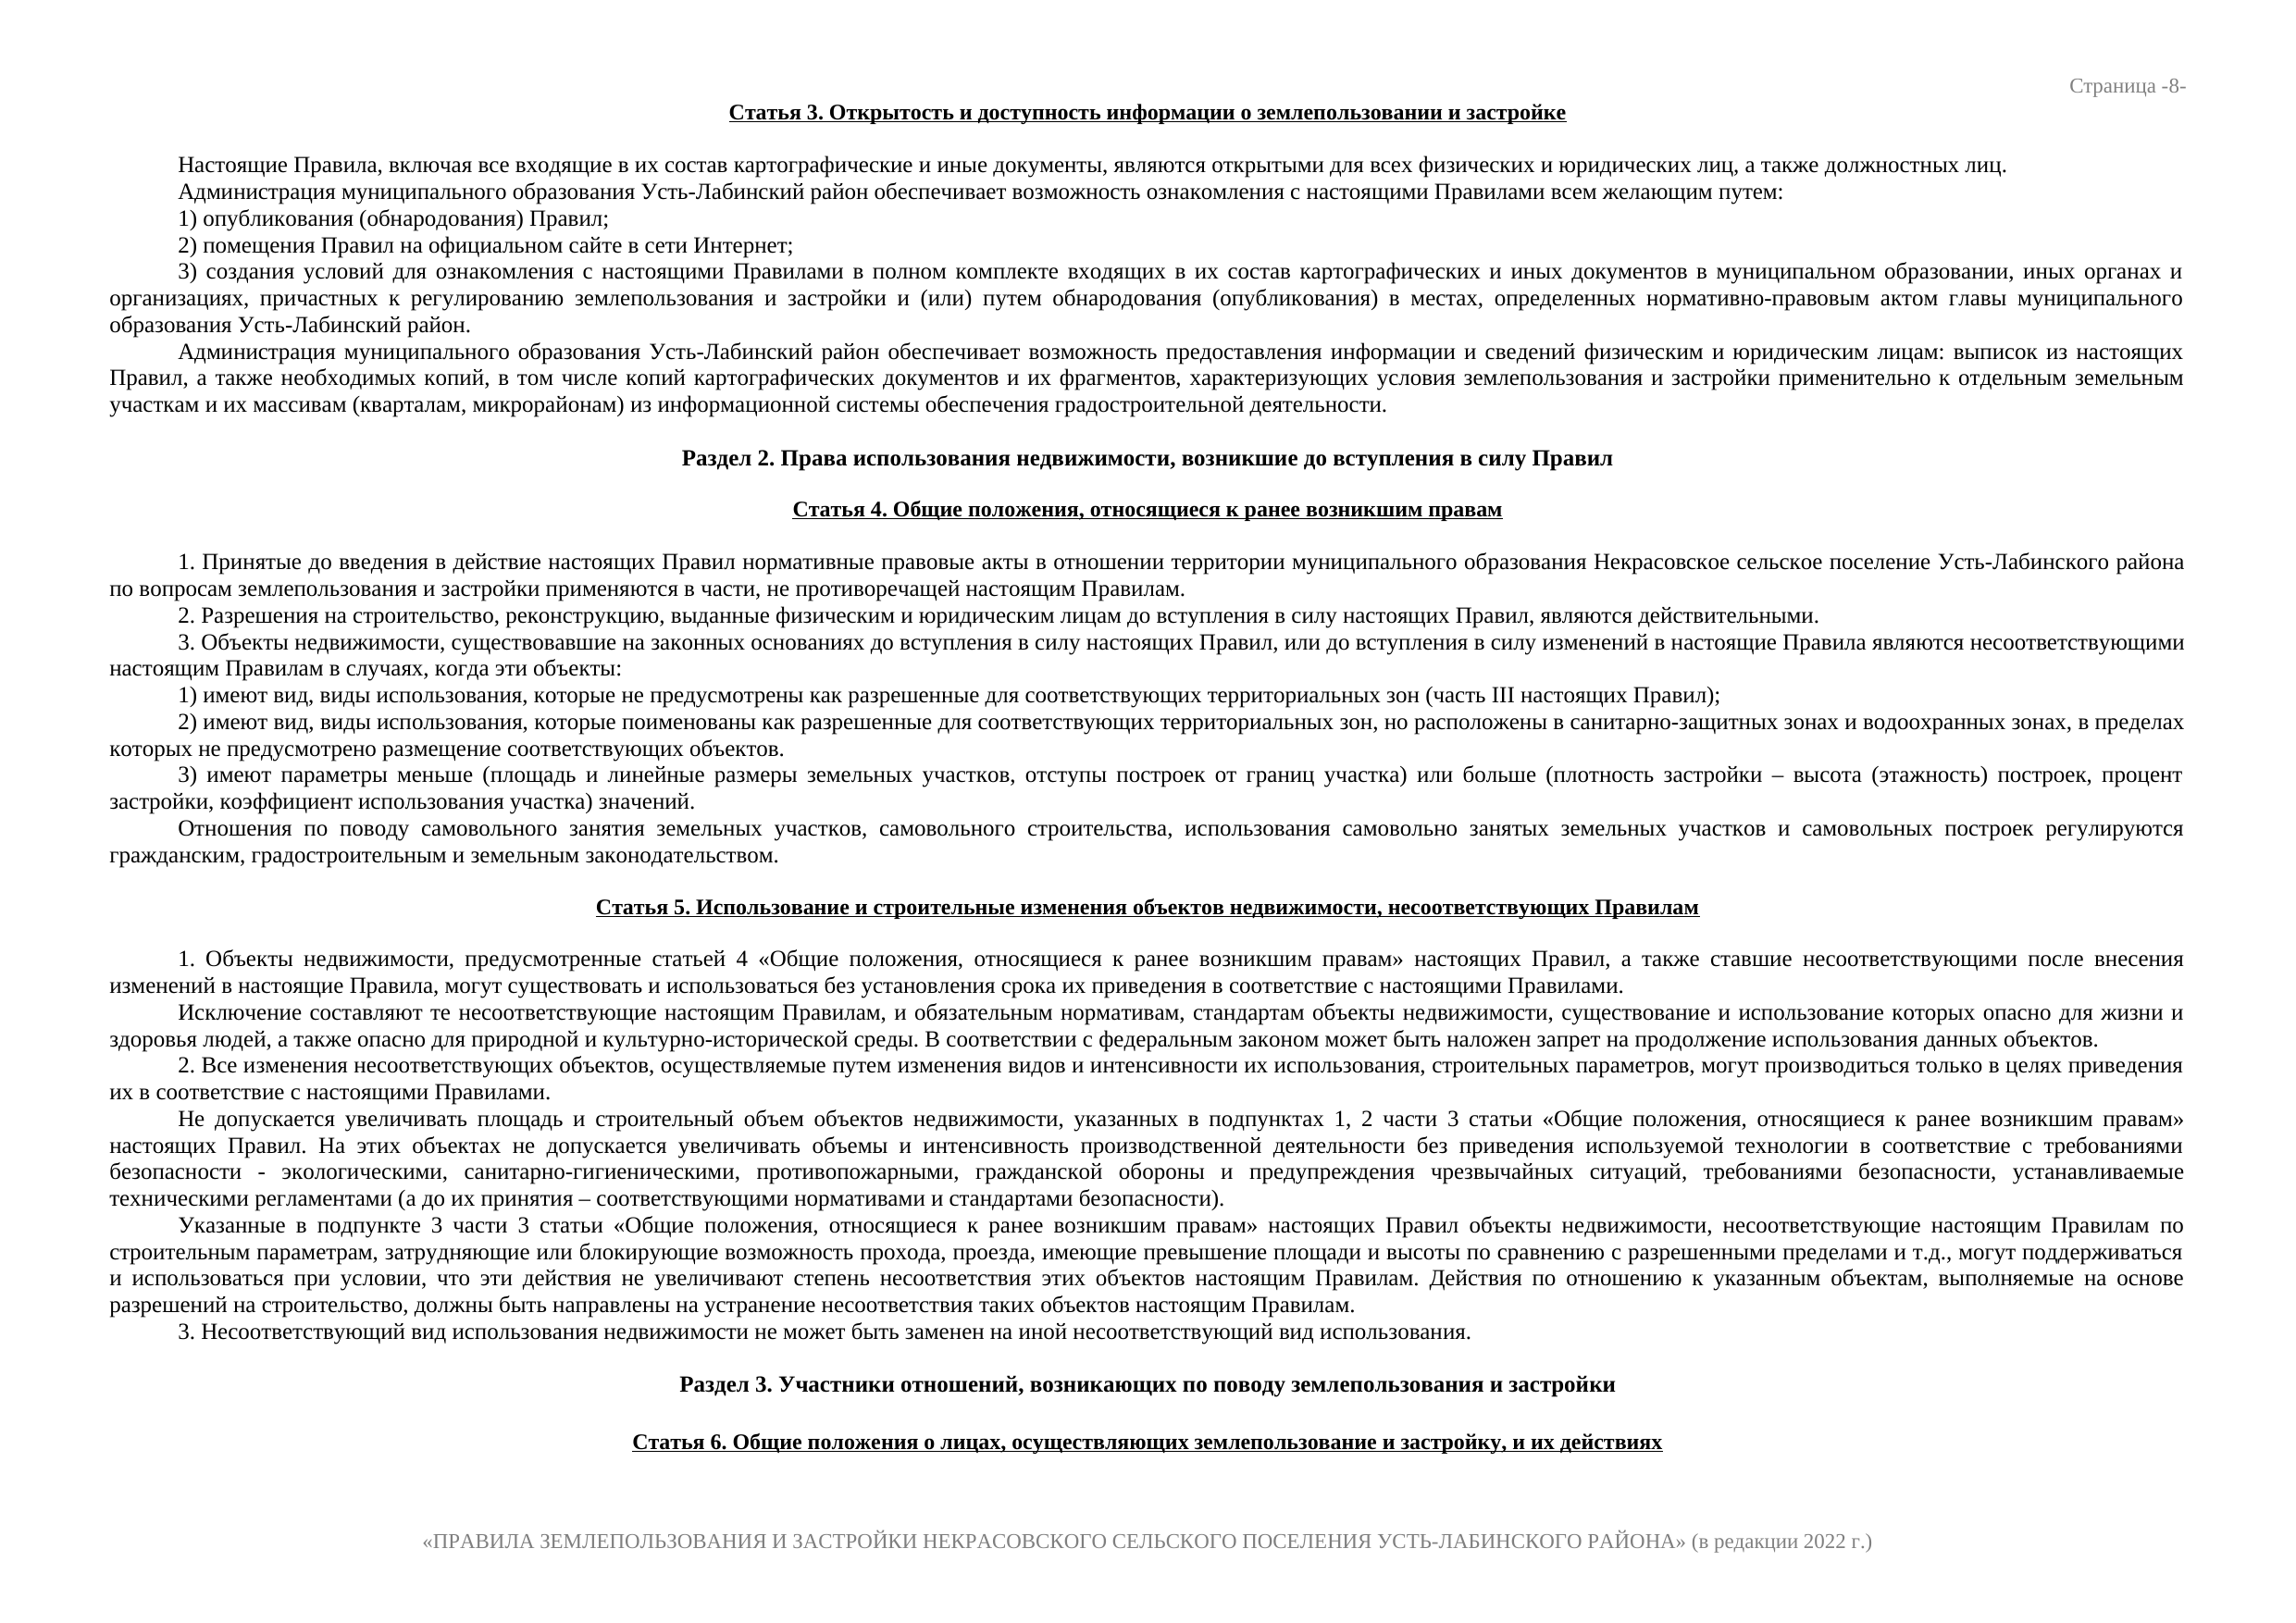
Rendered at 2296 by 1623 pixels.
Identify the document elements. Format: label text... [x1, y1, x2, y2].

text 1. Объекты недвижимости, предусмотренные статьей 4 «Общие положения, относящиеся к ранее возникшим правам» настоящих Правил, а также ставшие несоответствующими после внесения изменений в настоящие Правила, могут существовать и использоваться без установления срока их приведения в соответствие с настоящими Правилами. [109, 945, 2186, 998]
text 2) помещения Правил на официальном сайте в сети Интернет; [109, 231, 2186, 257]
text Раздел 3. Участники отношений, возникающих по поводу землепользования и застройки [109, 1370, 2186, 1397]
text Администрация муниципального образования Усть-Лабинский район обеспечивает возможность предоставления информации и сведений физическим и юридическим лицам: выписок из настоящих Правил, а также необходимых копий, в том числе копий картографических документов и их фрагментов, характеризующих условия землепользования и застройки применительно к отдельным земельным участкам и их массивам (кварталам, микрорайонам) из информационной системы обеспечения градостроительной деятельности. [109, 338, 2186, 417]
text Администрация муниципального образования Усть-Лабинский район обеспечивает возможность ознакомления с настоящими Правилами всем желающим путем: [109, 178, 2186, 204]
text Раздел 2. Права использования недвижимости, возникшие до вступления в силу Правил [109, 444, 2186, 470]
text Не допускается увеличивать площадь и строительный объем объектов недвижимости, указанных в подпунктах 1, 2 части 3 статьи «Общие положения, относящиеся к ранее возникшим правам» настоящих Правил. На этих объектах не допускается увеличивать объемы и интенсивность производственной деятельности без приведения используемой технологии в соответствие с требованиями безопасности - экологическими, санитарно-гигиеническими, противопожарными, гражданской обороны и предупреждения чрезвычайных ситуаций, требованиями безопасности, устанавливаемые техническими регламентами (а до их принятия – соответствующими нормативами и стандартами безопасности). [109, 1105, 2186, 1211]
subtitle Статья 5. Использование и строительные изменения объектов недвижимости, несоответствующих Правилам [109, 894, 2186, 920]
text 2. Разрешения на строительство, реконструкцию, выданные физическим и юридическим лицам до вступления в силу настоящих Правил, являются действительными. [109, 601, 2186, 628]
text Указанные в подпункте 3 части 3 статьи «Общие положения, относящиеся к ранее возникшим правам» настоящих Правил объекты недвижимости, несоответствующие настоящим Правилам по строительным параметрам, затрудняющие или блокирующие возможность прохода, проезда, имеющие превышение площади и высоты по сравнению с разрешенными пределами и т.д., могут поддерживаться и использоваться при условии, что эти действия не увеличивают степень несоответствия этих объектов настоящим Правилам. Действия по отношению к указанным объектам, выполняемые на основе разрешений на строительство, должны быть направлены на устранение несоответствия таких объектов настоящим Правилам. [109, 1211, 2186, 1318]
text 3. Несоответствующий вид использования недвижимости не может быть заменен на иной несоответствующий вид использования. [109, 1318, 2186, 1344]
text Исключение составляют те несоответствующие настоящим Правилам, и обязательным нормативам, стандартам объекты недвижимости, существование и использование которых опасно для жизни и здоровья людей, а также опасно для природной и культурно-исторической среды. В соответствии с федеральным законом может быть наложен запрет на продолжение использования данных объектов. [109, 998, 2186, 1051]
text 1) опубликования (обнародования) Правил; [109, 204, 2186, 231]
text Отношения по поводу самовольного занятия земельных участков, самовольного строительства, использования самовольно занятых земельных участков и самовольных построек регулируются гражданским, градостроительным и земельным законодательством. [109, 814, 2186, 867]
text Настоящие Правила, включая все входящие в их состав картографические и иные документы, являются открытыми для всех физических и юридических лиц, а также должностных лиц. [109, 151, 2186, 178]
text 2. Все изменения несоответствующих объектов, осуществляемые путем изменения видов и интенсивности их использования, строительных параметров, могут производиться только в целях приведения их в соответствие с настоящими Правилами. [109, 1051, 2186, 1105]
text 1) имеют вид, виды использования, которые не предусмотрены как разрешенные для соответствующих территориальных зон (часть III настоящих Правил); [109, 681, 2186, 708]
text 3) создания условий для ознакомления с настоящими Правилами в полном комплекте входящих в их состав картографических и иных документов в муниципальном образовании, иных органах и организациях, причастных к регулированию землепользования и застройки и (или) путем обнародования (опубликования) в местах, определенных нормативно-правовым актом главы муниципального образования Усть-Лабинский район. [109, 257, 2186, 338]
subtitle Статья 3. Открытость и доступность информации о землепользовании и застройке [109, 99, 2186, 125]
text 1. Принятые до введения в действие настоящих Правил нормативные правовые акты в отношении территории муниципального образования Некрасовское сельское поселение Усть-Лабинского района по вопросам землепользования и застройки применяются в части, не противоречащей настоящим Правилам. [109, 548, 2186, 601]
subtitle Статья 6. Общие положения о лицах, осуществляющих землепользование и застройку, и их действиях [109, 1429, 2186, 1454]
subtitle Статья 4. Общие положения, относящиеся к ранее возникшим правам [109, 496, 2186, 522]
text 3. Объекты недвижимости, существовавшие на законных основаниях до вступления в силу настоящих Правил, или до вступления в силу изменений в настоящие Правила являются несоответствующими настоящим Правилам в случаях, когда эти объекты: [109, 628, 2186, 681]
text 2) имеют вид, виды использования, которые поименованы как разрешенные для соответствующих территориальных зон, но расположены в санитарно-защитных зонах и водоохранных зонах, в пределах которых не предусмотрено размещение соответствующих объектов. [109, 708, 2186, 761]
text 3) имеют параметры меньше (площадь и линейные размеры земельных участков, отступы построек от границ участка) или больше (плотность застройки – высота (этажность) построек, процент застройки, коэффициент использования участка) значений. [109, 761, 2186, 814]
